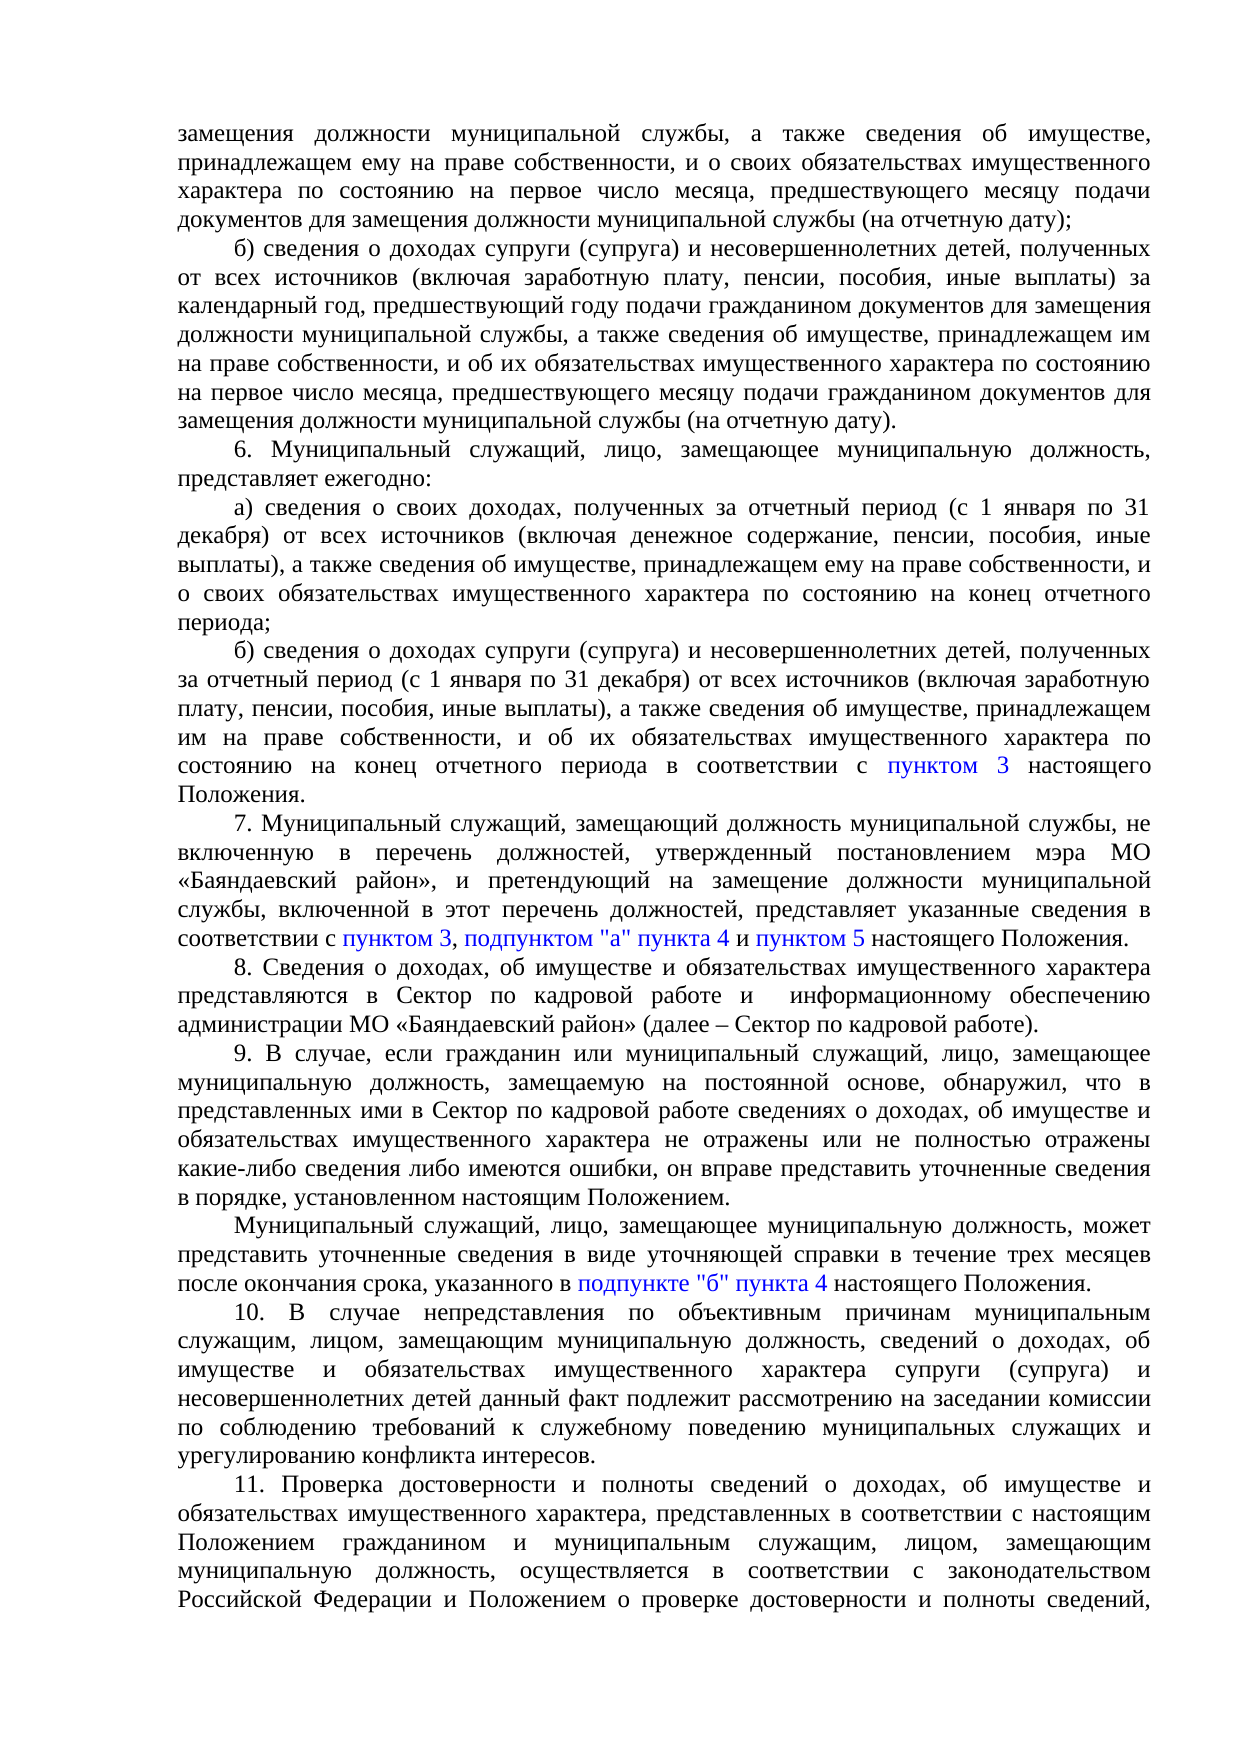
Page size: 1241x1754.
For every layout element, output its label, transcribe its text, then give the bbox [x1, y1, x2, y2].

text 7. Муниципальный служащий, замещающий должность муниципальной службы, не включенную в перечень должностей, утвержденный постановлением мэра МО «Баяндаевский район», и претендующий на замещение должности муниципальной службы, включенной в этот перечень должностей, представляет указанные сведения в соответствии с пунктом 3, подпунктом "а" пункта 4 и пунктом 5 настоящего Положения. [177, 808, 1152, 952]
text б) сведения о доходах супруги (супруга) и несовершеннолетних детей, полученных от всех источников (включая заработную плату, пенсии, пособия, иные выплаты) за календарный год, предшествующий году подачи гражданином документов для замещения должности муниципальной службы, а также сведения об имуществе, принадлежащем им на праве собственности, и об их обязательствах имущественного характера по состоянию на первое число месяца, предшествующего месяцу подачи гражданином документов для замещения должности муниципальной службы (на отчетную дату). [177, 233, 1152, 434]
text 9. В случае, если гражданин или муниципальный служащий, лицо, замещающее муниципальную должность, замещаемую на постоянной основе, обнаружил, что в представленных ими в Сектор по кадровой работе сведениях о доходах, об имуществе и обязательствах имущественного характера не отражены или не полностью отражены какие-либо сведения либо имеются ошибки, он вправе представить уточненные сведения в порядке, установленном настоящим Положением. [177, 1038, 1152, 1211]
text 8. Сведения о доходах, об имуществе и обязательствах имущественного характера представляются в Сектор по кадровой работе и информационному обеспечению администрации МО «Баяндаевский район» (далее – Сектор по кадровой работе). [177, 952, 1152, 1038]
text а) сведения о своих доходах, полученных за отчетный период (с 1 января по 31 декабря) от всех источников (включая денежное содержание, пенсии, пособия, иные выплаты), а также сведения об имуществе, принадлежащем ему на праве собственности, и о своих обязательствах имущественного характера по состоянию на конец отчетного периода; [177, 492, 1152, 636]
text 10. В случае непредставления по объективным причинам муниципальным служащим, лицом, замещающим муниципальную должность, сведений о доходах, об имуществе и обязательствах имущественного характера супруги (супруга) и несовершеннолетних детей данный факт подлежит рассмотрению на заседании комиссии по соблюдению требований к служебному поведению муниципальных служащих и урегулированию конфликта интересов. [177, 1297, 1152, 1469]
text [177, 1469, 1152, 1613]
text 6. Муниципальный служащий, лицо, замещающее муниципальную должность, представляет ежегодно: [177, 434, 1152, 492]
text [177, 118, 1152, 233]
text Муниципальный служащий, лицо, замещающее муниципальную должность, может представить уточненные сведения в виде уточняющей справки в течение трех месяцев после окончания срока, указанного в подпункте "б" пункта 4 настоящего Положения. [177, 1211, 1152, 1297]
text б) сведения о доходах супруги (супруга) и несовершеннолетних детей, полученных за отчетный период (с 1 января по 31 декабря) от всех источников (включая заработную плату, пенсии, пособия, иные выплаты), а также сведения об имуществе, принадлежащем им на праве собственности, и об их обязательствах имущественного характера по состоянию на конец отчетного периода в соответствии с пунктом 3 настоящего Положения. [177, 636, 1152, 808]
